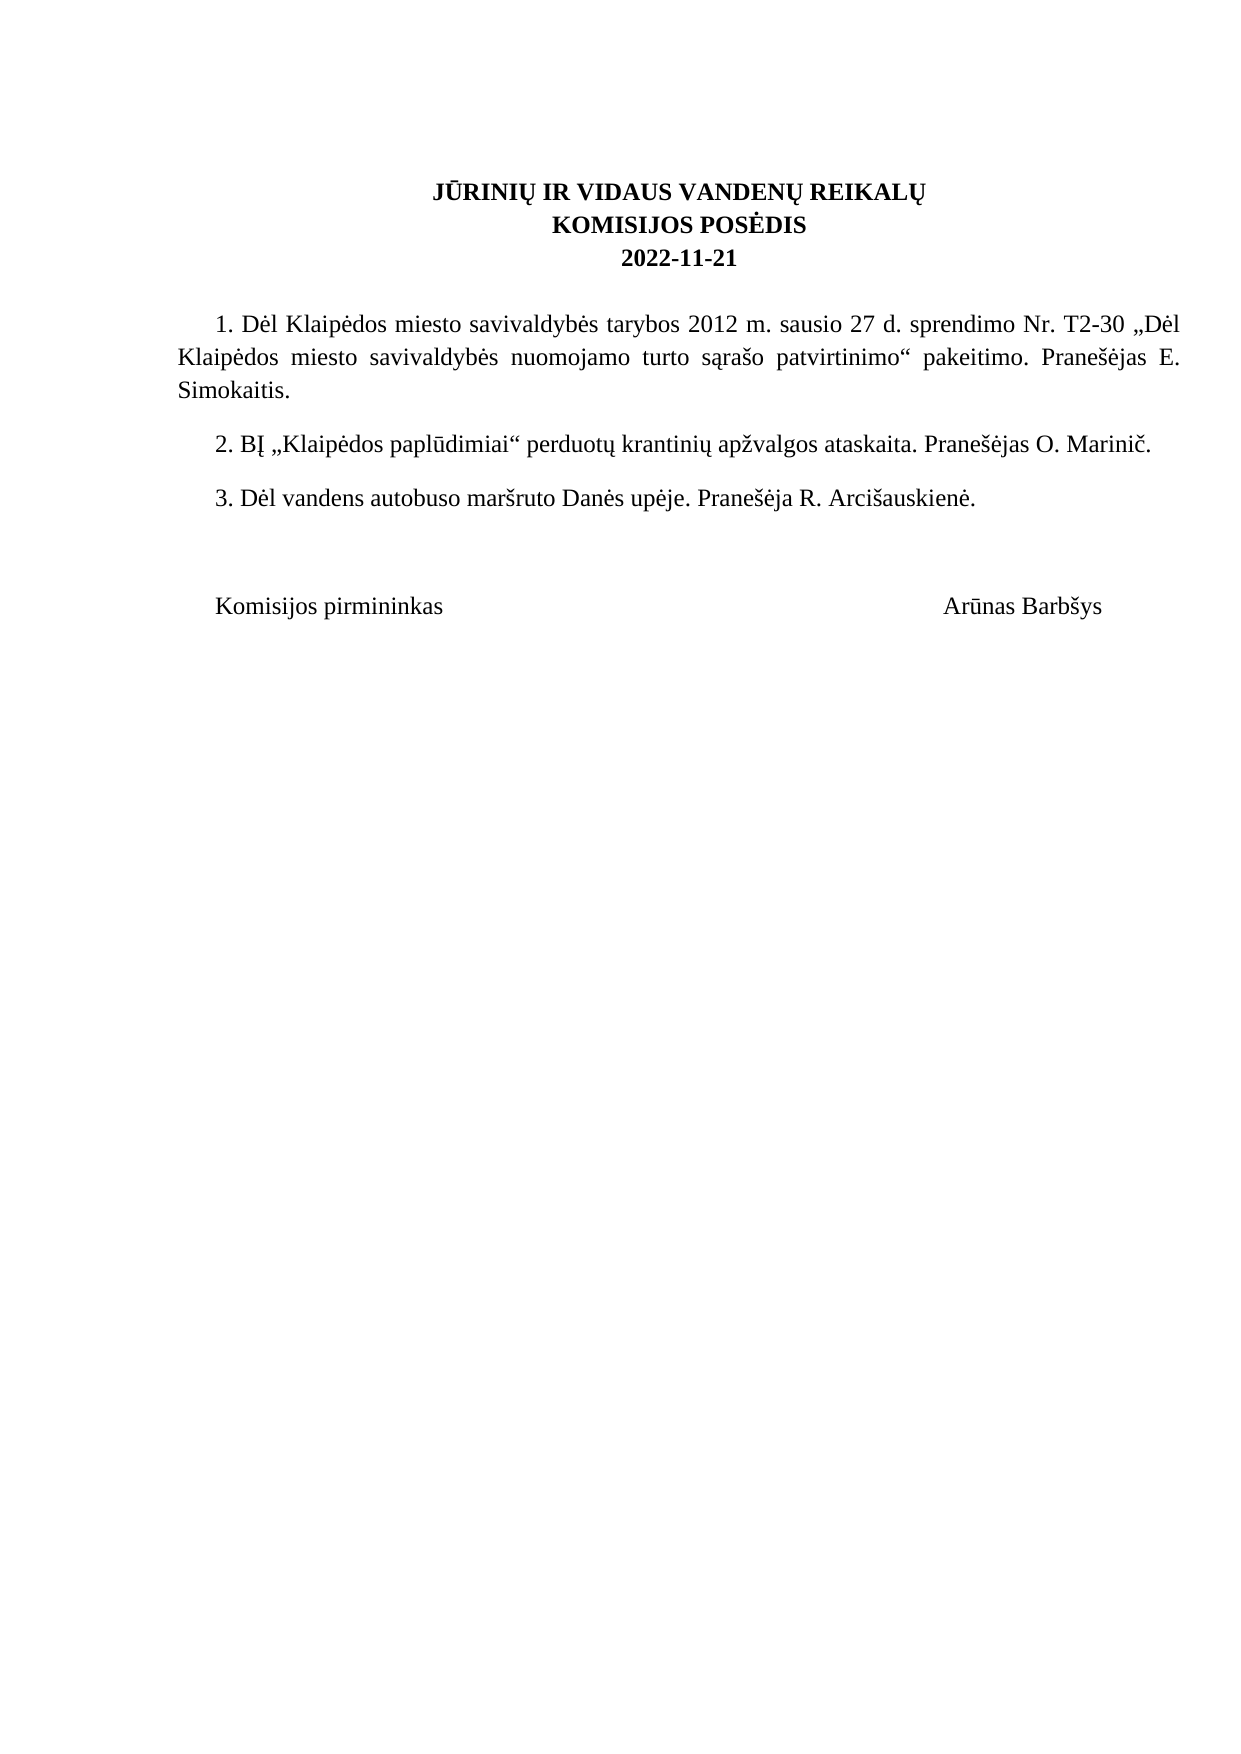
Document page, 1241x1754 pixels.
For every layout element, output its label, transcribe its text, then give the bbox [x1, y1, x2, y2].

text JŪRINIŲ IR VIDAUS VANDENŲ REIKALŲ [177, 177, 1181, 206]
text 2022-11-21 [177, 243, 1181, 272]
text 3. Dėl vandens autobuso maršruto Danės upėje. Pranešėja R. Arcišauskienė. [177, 483, 1181, 512]
text 1. Dėl Klaipėdos miesto savivaldybės tarybos 2012 m. sausio 27 d. sprendimo Nr. T2-30 „Dėl Klaipėdos miesto savivaldybės nuomojamo turto sąrašo patvirtinimo“ pakeitimo. Pranešėjas E. Simokaitis. [177, 309, 1181, 404]
text KOMISIJOS POSĖDIS [177, 210, 1181, 239]
text Komisijos pirmininkas Arūnas Barbšys [177, 591, 1181, 619]
text 2. BĮ „Klaipėdos paplūdimiai“ perduotų krantinių apžvalgos ataskaita. Pranešėjas O. Marinič. [177, 429, 1181, 458]
